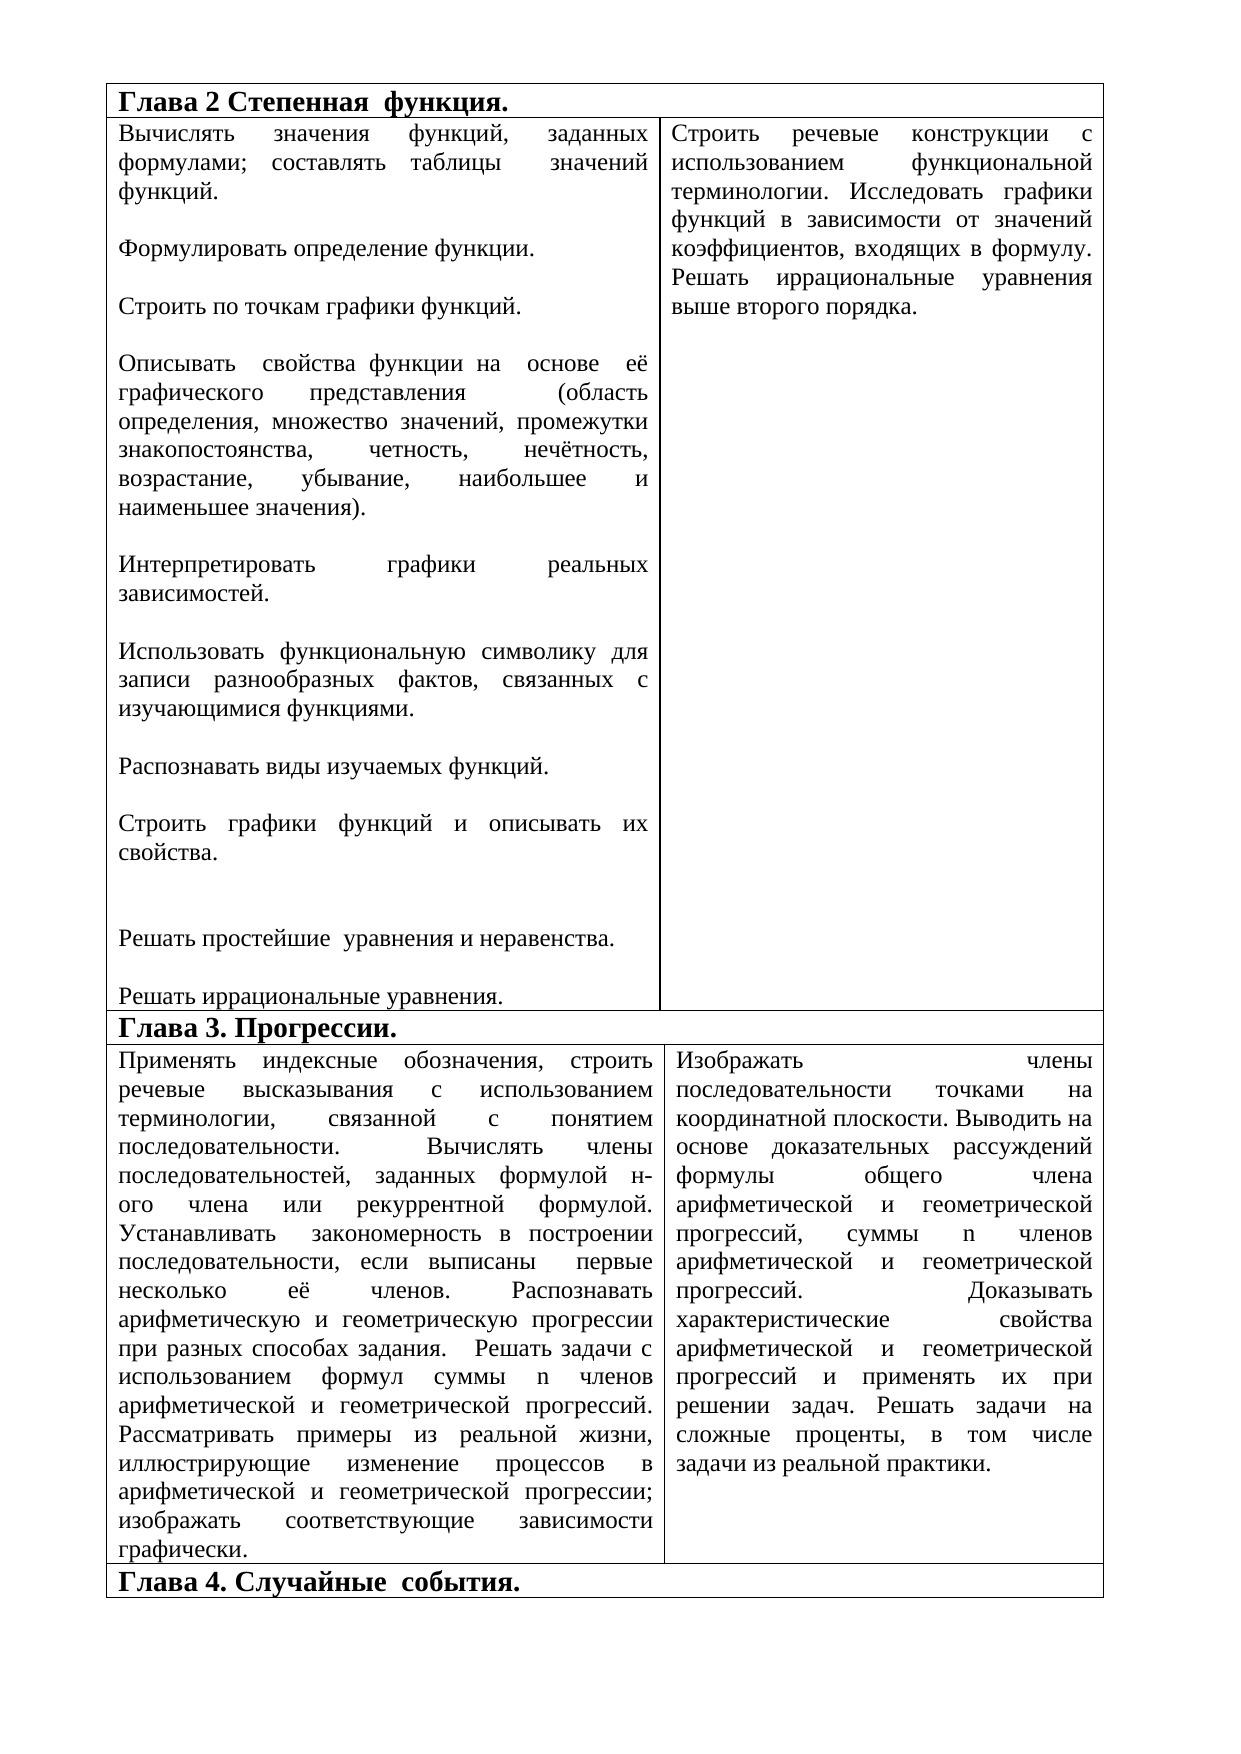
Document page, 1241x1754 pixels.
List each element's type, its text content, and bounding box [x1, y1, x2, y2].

table_cell Применять индексные обозначения, строить речевые высказывания с использованием терминологии, связанной с понятием последовательности. Вычислять члены последовательностей, заданных формулой н-ого члена или рекуррентной формулой. Устанавливать закономерность в построении последовательности, если выписаны первые несколько её членов. Распознавать арифметическую и геометрическую прогрессии при разных способах задания. Решать задачи с использованием формул суммы n членов арифметической и геометрической прогрессий. Рассматривать примеры из реальной жизни, иллюстрирующие изменение процессов в арифметической и геометрической прогрессии; изображать соответствующие зависимости графически. [107, 1045, 664, 1563]
table_cell Глава 3. Прогрессии. [107, 1011, 1103, 1044]
table_cell Строить речевые конструкции с использованием функциональной терминологии. Исследовать графики функций в зависимости от значений коэффициентов, входящих в формулу. Решать иррациональные уравнения выше второго порядка. [661, 118, 1103, 1009]
table_cell Изображать члены последовательности точками на координатной плоскости. Выводить на основе доказательных рассуждений формулы общего члена арифметической и геометрической прогрессий, суммы n членов арифметической и геометрической прогрессий. Доказывать характеристические свойства арифметической и геометрической прогрессий и применять их при решении задач. Решать задачи на сложные проценты, в том числе задачи из реальной практики. [665, 1045, 1103, 1563]
table_cell Вычислять значения функций, заданных формулами; составлять таблицы значений функций. Формулировать определение функции. Строить по точкам графики функций. Описывать свойства функции на основе её графического представления (область определения, множество значений, промежутки знакопостоянства, четность, нечётность, возрастание, убывание, наибольшее и наименьшее значения). Интерпретировать графики реальных зависимостей. Использовать функциональную символику для записи разнообразных фактов, связанных с изучающимися функциями. Распознавать виды изучаемых функций. Строить графики функций и описывать их свойства. Решать простейшие уравнения и неравенства. Решать иррациональные уравнения. [107, 118, 659, 1009]
table_cell Глава 2 Степенная функция. [107, 84, 1103, 117]
table_cell Глава 4. Случайные события. [107, 1564, 1103, 1597]
